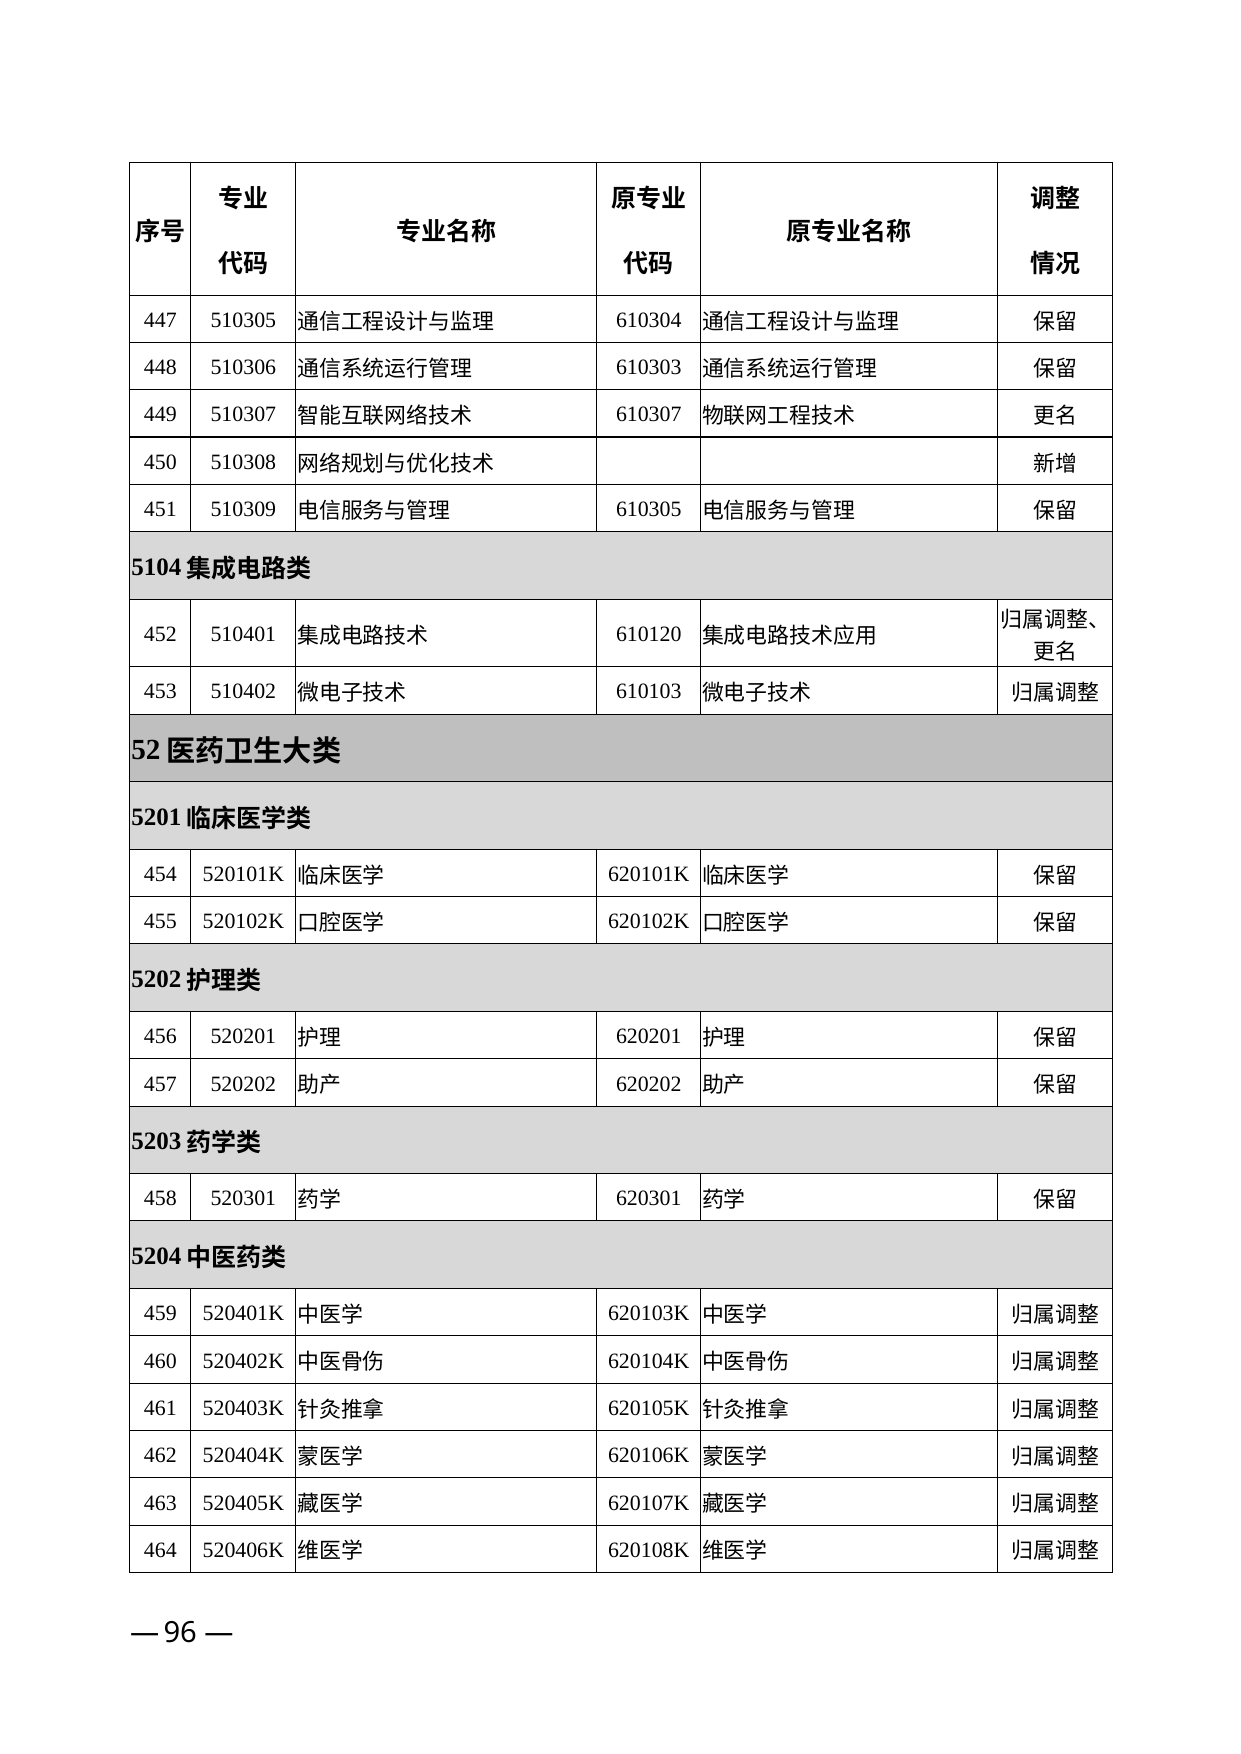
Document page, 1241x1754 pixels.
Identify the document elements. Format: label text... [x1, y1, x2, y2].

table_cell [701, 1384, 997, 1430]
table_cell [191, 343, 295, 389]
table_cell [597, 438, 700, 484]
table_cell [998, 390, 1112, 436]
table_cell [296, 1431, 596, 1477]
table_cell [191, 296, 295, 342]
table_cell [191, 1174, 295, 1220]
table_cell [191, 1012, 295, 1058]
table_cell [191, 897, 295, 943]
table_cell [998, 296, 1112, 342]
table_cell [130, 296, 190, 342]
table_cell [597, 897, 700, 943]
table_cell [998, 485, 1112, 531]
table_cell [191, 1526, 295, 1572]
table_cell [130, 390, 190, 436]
table_header 调整 情况 [998, 163, 1112, 294]
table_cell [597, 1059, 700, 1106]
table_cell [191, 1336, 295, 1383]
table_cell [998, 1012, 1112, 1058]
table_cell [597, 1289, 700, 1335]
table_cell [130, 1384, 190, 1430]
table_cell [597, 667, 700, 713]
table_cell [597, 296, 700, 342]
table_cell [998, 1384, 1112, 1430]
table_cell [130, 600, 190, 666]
table_header 原专业名称 [701, 163, 997, 294]
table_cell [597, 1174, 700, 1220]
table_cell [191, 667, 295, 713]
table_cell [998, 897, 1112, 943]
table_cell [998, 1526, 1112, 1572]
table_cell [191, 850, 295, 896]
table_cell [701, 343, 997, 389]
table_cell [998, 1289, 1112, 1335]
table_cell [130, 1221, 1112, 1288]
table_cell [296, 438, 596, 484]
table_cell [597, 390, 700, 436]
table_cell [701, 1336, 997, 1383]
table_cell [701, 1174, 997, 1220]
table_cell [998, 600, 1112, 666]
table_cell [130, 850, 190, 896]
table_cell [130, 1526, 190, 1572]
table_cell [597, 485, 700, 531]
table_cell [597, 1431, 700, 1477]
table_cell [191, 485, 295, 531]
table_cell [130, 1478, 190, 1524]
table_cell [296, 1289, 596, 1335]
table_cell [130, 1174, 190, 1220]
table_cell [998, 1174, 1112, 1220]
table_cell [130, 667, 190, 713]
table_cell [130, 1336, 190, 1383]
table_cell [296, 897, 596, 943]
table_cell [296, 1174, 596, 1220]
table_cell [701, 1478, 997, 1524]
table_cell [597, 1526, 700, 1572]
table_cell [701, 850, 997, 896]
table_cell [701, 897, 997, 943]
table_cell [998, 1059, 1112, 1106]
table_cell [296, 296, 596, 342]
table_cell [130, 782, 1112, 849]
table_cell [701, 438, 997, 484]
table_header 序号 [130, 163, 190, 294]
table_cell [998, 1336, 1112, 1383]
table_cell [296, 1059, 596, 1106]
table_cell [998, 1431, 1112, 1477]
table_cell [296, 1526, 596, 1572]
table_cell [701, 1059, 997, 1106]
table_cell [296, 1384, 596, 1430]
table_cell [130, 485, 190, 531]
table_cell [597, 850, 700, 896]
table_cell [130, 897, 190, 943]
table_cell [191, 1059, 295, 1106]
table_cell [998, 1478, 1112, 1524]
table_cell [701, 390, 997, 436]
table_header 原专业 代码 [597, 163, 700, 294]
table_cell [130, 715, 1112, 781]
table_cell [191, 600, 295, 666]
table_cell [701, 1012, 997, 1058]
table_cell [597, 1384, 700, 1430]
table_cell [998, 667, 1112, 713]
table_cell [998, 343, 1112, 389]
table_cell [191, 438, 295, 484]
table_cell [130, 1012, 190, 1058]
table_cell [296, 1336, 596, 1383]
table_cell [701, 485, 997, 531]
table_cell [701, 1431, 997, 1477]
table_header 专业 代码 [191, 163, 295, 294]
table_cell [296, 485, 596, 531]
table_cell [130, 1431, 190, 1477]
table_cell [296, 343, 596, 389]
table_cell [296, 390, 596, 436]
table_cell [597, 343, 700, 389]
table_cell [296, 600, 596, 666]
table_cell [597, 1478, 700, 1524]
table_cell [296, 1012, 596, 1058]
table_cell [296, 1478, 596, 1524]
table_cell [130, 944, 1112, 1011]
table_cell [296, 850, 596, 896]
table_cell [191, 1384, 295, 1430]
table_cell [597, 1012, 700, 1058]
table_header 专业名称 [296, 163, 596, 294]
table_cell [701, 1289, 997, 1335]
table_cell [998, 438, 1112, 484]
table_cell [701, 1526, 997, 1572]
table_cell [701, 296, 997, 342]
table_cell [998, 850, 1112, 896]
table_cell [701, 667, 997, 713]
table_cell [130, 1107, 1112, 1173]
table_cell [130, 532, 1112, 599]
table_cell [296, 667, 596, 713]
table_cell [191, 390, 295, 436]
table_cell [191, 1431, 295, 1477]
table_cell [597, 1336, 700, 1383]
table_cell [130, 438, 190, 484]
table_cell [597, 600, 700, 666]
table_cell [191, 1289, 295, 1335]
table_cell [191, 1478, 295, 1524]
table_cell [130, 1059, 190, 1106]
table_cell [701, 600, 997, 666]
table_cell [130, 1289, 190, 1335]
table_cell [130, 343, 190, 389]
